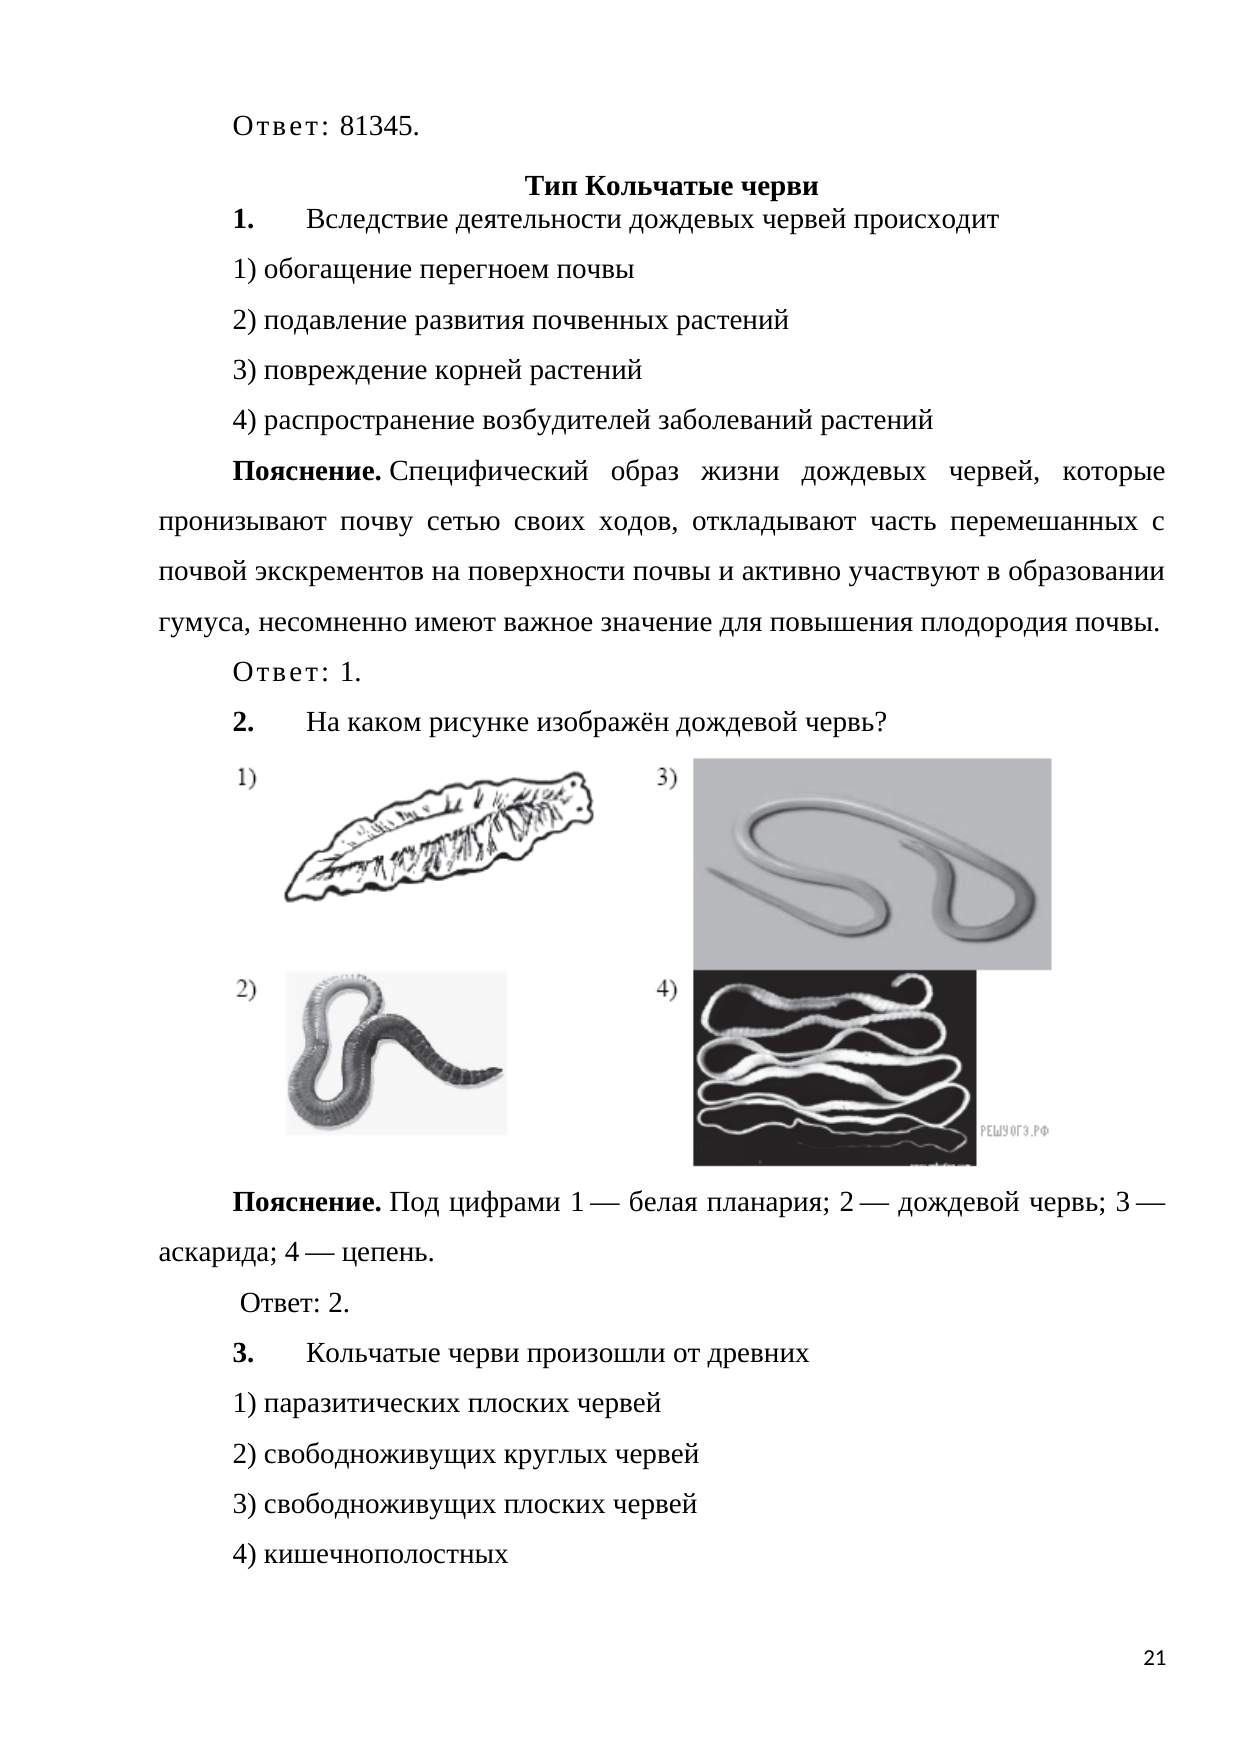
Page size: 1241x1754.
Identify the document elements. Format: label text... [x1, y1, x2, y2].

list Вследствие деятельности дождевых червей происходит [158, 201, 1166, 235]
text 2) подавление развития почвенных растений [158, 302, 1166, 335]
text Ответ: 1. [158, 654, 1166, 688]
text Ответ: 2. [158, 1285, 1166, 1318]
text Тип Кольчатые черви [177, 168, 1166, 201]
text Пояснение. Специфический образ жизни дождевых червей, которые пронизывают почву сетью своих ходов, откладывают часть перемешанных с почвой экскрементов на поверхности почвы и активно участвуют в образовании гумуса, несомненно имеют важное значение для повышения плодородия почвы. [158, 453, 1166, 637]
text 3) повреждение корней растений [158, 352, 1166, 386]
list На каком рисунке изображён дождевой червь? [158, 704, 1166, 738]
text 1) обогащение перегноем почвы [158, 252, 1166, 285]
text Ответ: 81345. [158, 108, 1166, 142]
text 1) паразитических плоских червей [158, 1386, 1166, 1419]
text 4) распространение возбудителей заболеваний растений [158, 402, 1166, 436]
text 2) свободноживущих круглых червей [158, 1436, 1166, 1469]
list Кольчатые черви произошли от древних [158, 1335, 1166, 1369]
text Пояснение. Под цифрами 1 — белая планария; 2 — дождевой червь; 3 — аскарида; 4 — цепень. [158, 1184, 1166, 1268]
picture [232, 754, 1054, 1171]
text 3) свободноживущих плоских червей [158, 1486, 1166, 1520]
text 4) кишечнополостных [158, 1536, 1166, 1570]
